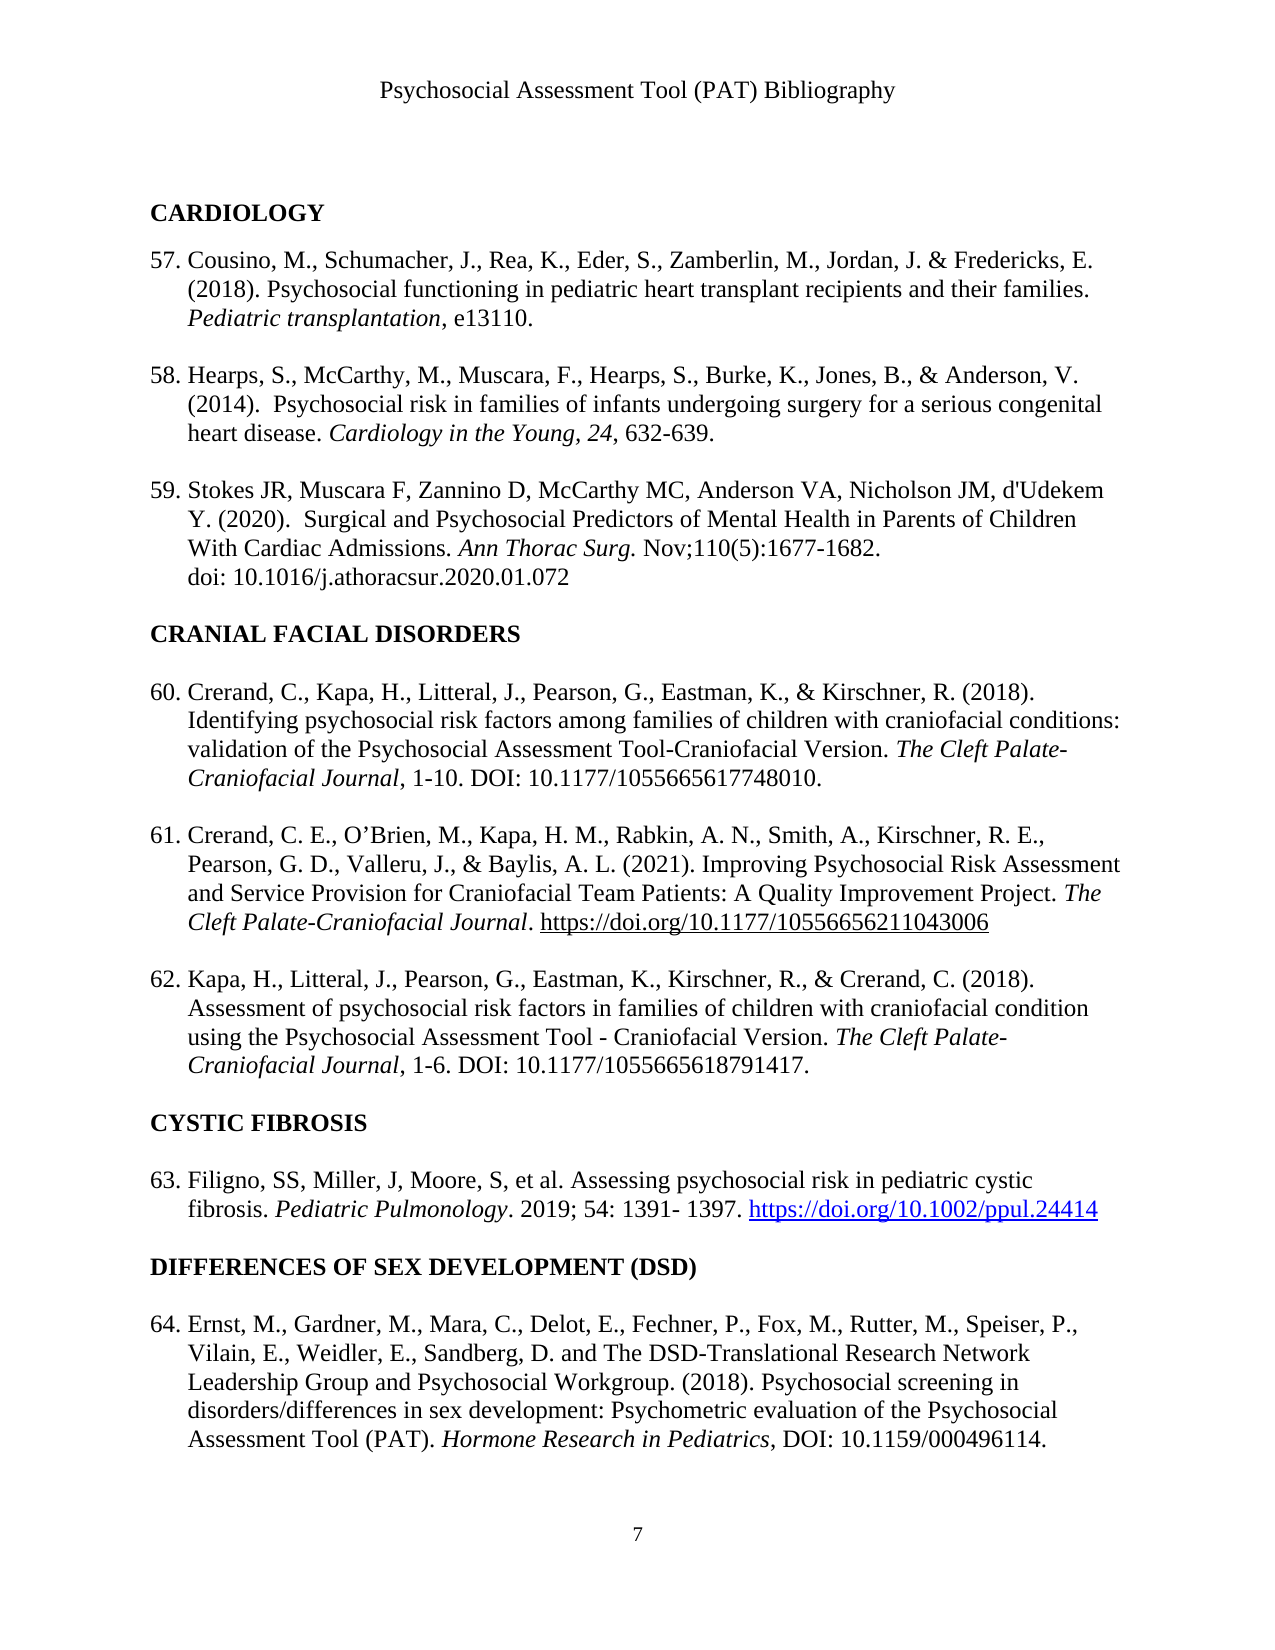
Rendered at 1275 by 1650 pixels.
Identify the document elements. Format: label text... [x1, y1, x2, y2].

text Differences of Sex Development (DSD) [150, 1252, 1125, 1280]
list Ernst, M., Gardner, M., Mara, C., Delot, E., Fechner, P., Fox, M., Rutter, M., Speiser, P., Vilain, E., Weidler, E., Sandberg, D. and The DSD-Translational Research Network Leadership Group and Psychosocial Workgroup. (2018). Psychosocial screening in disorders/differences in sex development: Psychometric evaluation of the Psychosocial Assessment Tool (PAT). Hormone Research in Pediatrics, DOI: 10.1159/000496114. [150, 1309, 1125, 1453]
list Kapa, H., Litteral, J., Pearson, G., Eastman, K., Kirschner, R., & Crerand, C. (2018). Assessment of psychosocial risk factors in families of children with craniofacial condition using the Psychosocial Assessment Tool - Craniofacial Version. The Cleft Palate-Craniofacial Journal, 1-6. DOI: 10.1177/1055665618791417. [150, 964, 1125, 1079]
list Cousino, M., Schumacher, J., Rea, K., Eder, S., Zamberlin, M., Jordan, J. & Fredericks, E. (2018). Psychosocial functioning in pediatric heart transplant recipients and their families. Pediatric transplantation, e13110. [150, 245, 1125, 332]
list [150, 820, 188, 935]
text Cardiology [150, 198, 1125, 226]
list Stokes JR, Muscara F, Zannino D, McCarthy MC, Anderson VA, Nicholson JM, d'Udekem Y. (2020). Surgical and Psychosocial Predictors of Mental Health in Parents of Children With Cardiac Admissions. Ann Thorac Surg. Nov;110(5):1677-1682. doi: 10.1016/j.athoracsur.2020.01.072 [150, 475, 1125, 590]
list Hearps, S., McCarthy, M., Muscara, F., Hearps, S., Burke, K., Jones, B., & Anderson, V. (2014). Psychosocial risk in families of infants undergoing surgery for a serious congenital heart disease. Cardiology in the Young, 24, 632-639. [150, 360, 1125, 447]
list Crerand, C., Kapa, H., Litteral, J., Pearson, G., Eastman, K., & Kirschner, R. (2018). Identifying psychosocial risk factors among families of children with craniofacial conditions: validation of the Psychosocial Assessment Tool-Craniofacial Version. The Cleft Palate-Craniofacial Journal, 1-10. DOI: 10.1177/1055665617748010. [150, 677, 1125, 792]
text CYSTIC FIBROSIS [150, 1108, 1125, 1137]
list Filigno, SS, Miller, J, Moore, S, et al. Assessing psychosocial risk in pediatric cystic fibrosis. Pediatric Pulmonology. 2019; 54: 1391‐ 1397. https://doi.org/10.1002/ppul.24414 [150, 1165, 1125, 1223]
text Cranial Facial Disorders [150, 619, 1125, 648]
